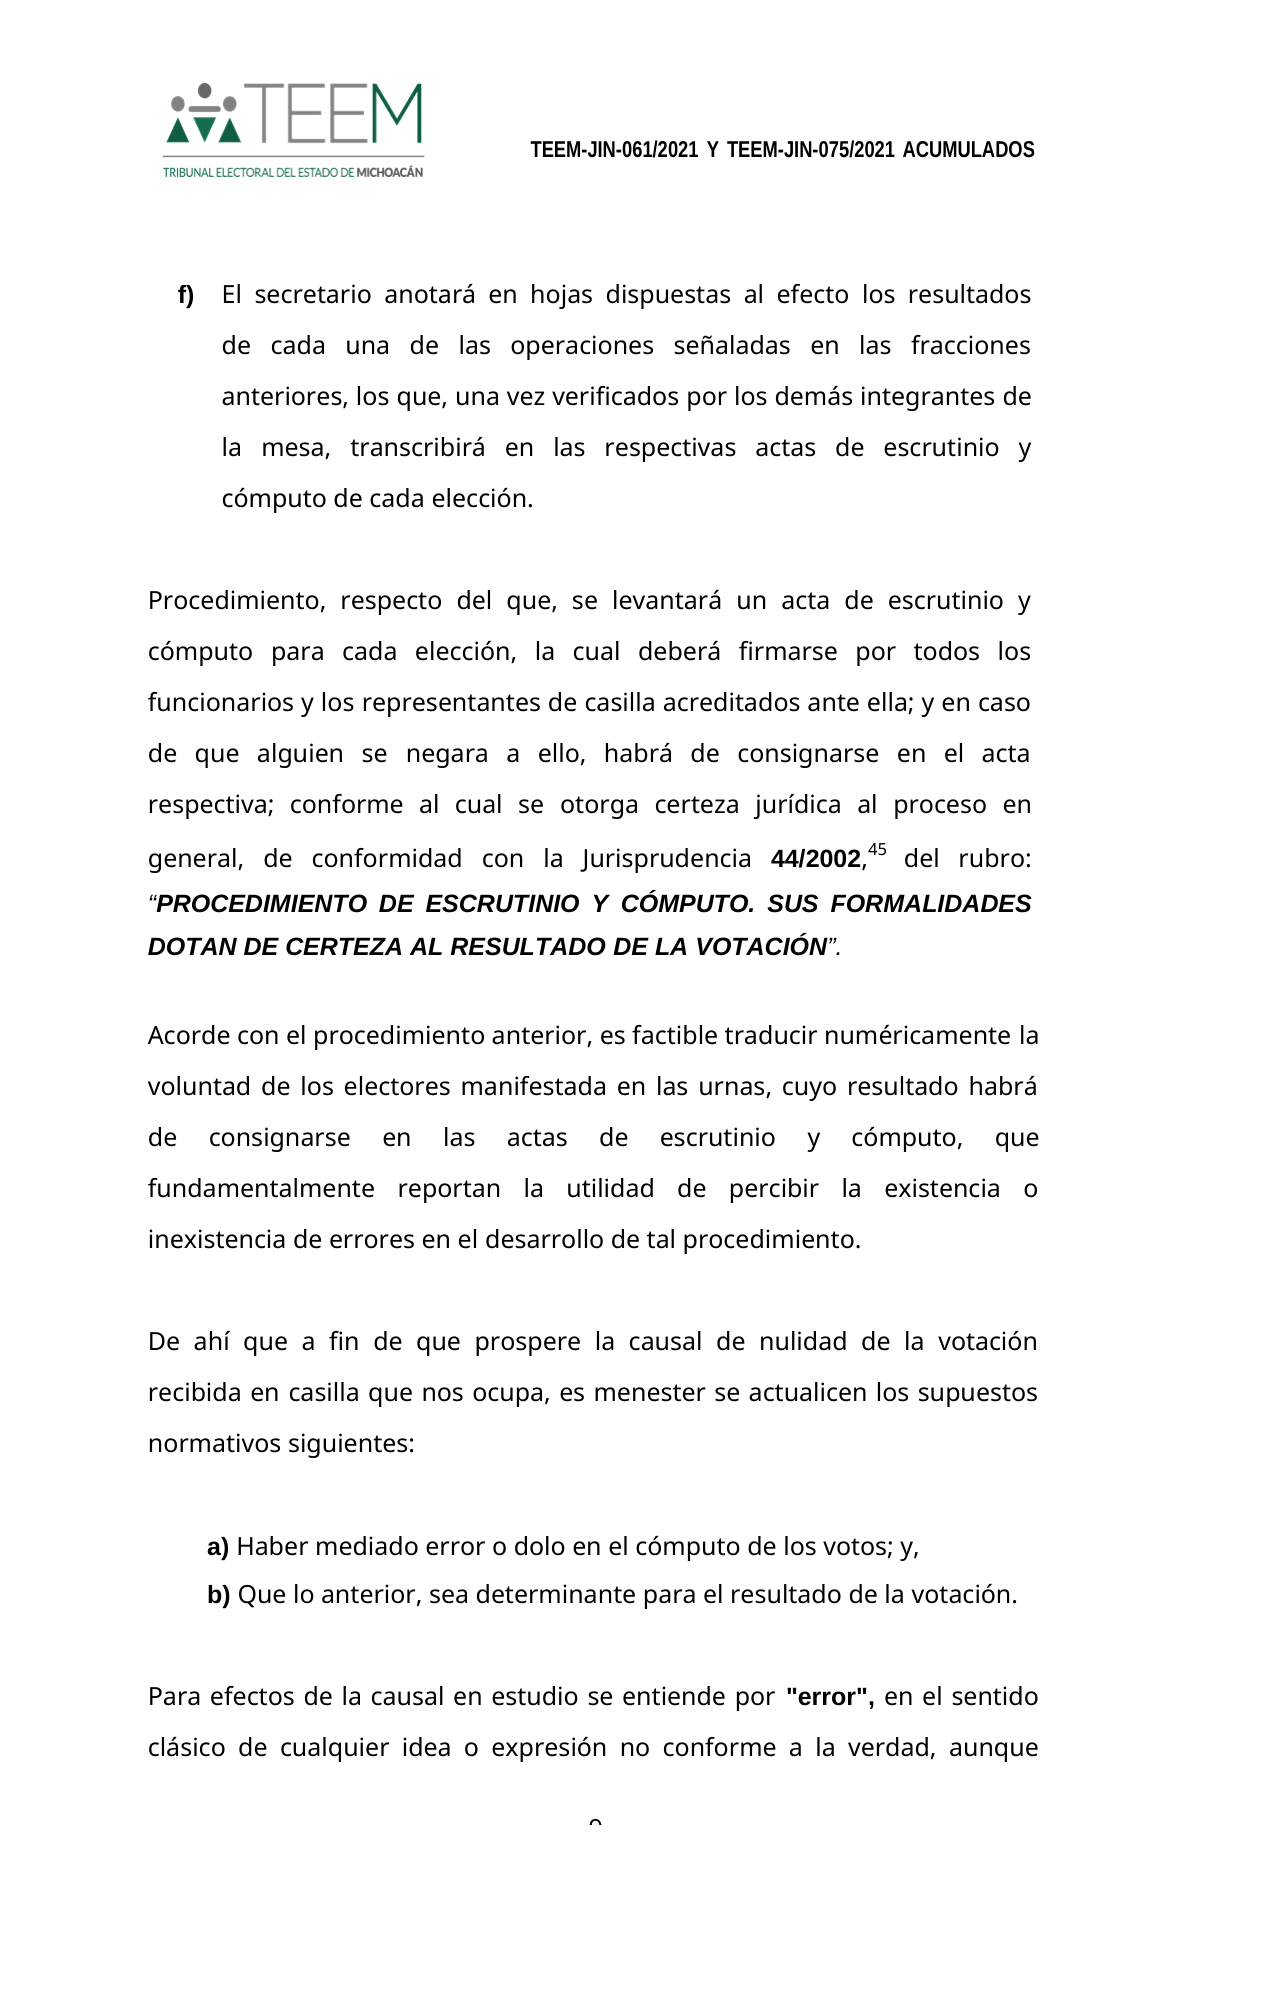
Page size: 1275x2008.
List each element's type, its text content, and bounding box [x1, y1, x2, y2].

text Procedimiento, respecto del que, se levantará un acta de escrutinio y cómputo para cada elección, la cual deberá firmarse por todos los funcionarios y los representantes de casilla acreditados ante ella; y en caso de que alguien se negara a ello, habrá de consignarse en el acta respectiva; conforme al cual se otorga certeza jurídica al proceso en general, de conformidad con la Jurisprudencia 44/2002,45 del rubro: “PROCEDIMIENTO DE ESCRUTINIO Y CÓMPUTO. SUS FORMALIDADES DOTAN DE CERTEZA AL RESULTADO DE LA VOTACIÓN”. [148, 583, 1032, 961]
text De ahí que a fin de que prospere la causal de nulidad de la votación recibida en casilla que nos ocupa, es menester se actualicen los supuestos normativos siguientes: [148, 1324, 1039, 1460]
picture [162, 83, 425, 177]
text Acorde con el procedimiento anterior, es factible traducir numéricamente la voluntad de los electores manifestada en las urnas, cuyo resultado habrá de consignarse en las actas de escrutinio y cómputo, que fundamentalmente reportan la utilidad de percibir la existencia o inexistencia de errores en el desarrollo de tal procedimiento. [148, 1018, 1039, 1256]
list Haber mediado error o dolo en el cómputo de los votos; y, [207, 1528, 1181, 1562]
list Que lo anterior, sea determinante para el resultado de la votación. [207, 1577, 1181, 1611]
list El secretario anotará en hojas dispuestas al efecto los resultados de cada una de las operaciones señaladas en las fracciones anteriores, los que, una vez verificados por los demás integrantes de la mesa, transcribirá en las respectivas actas de escrutinio y cómputo de cada elección. [178, 277, 1032, 515]
